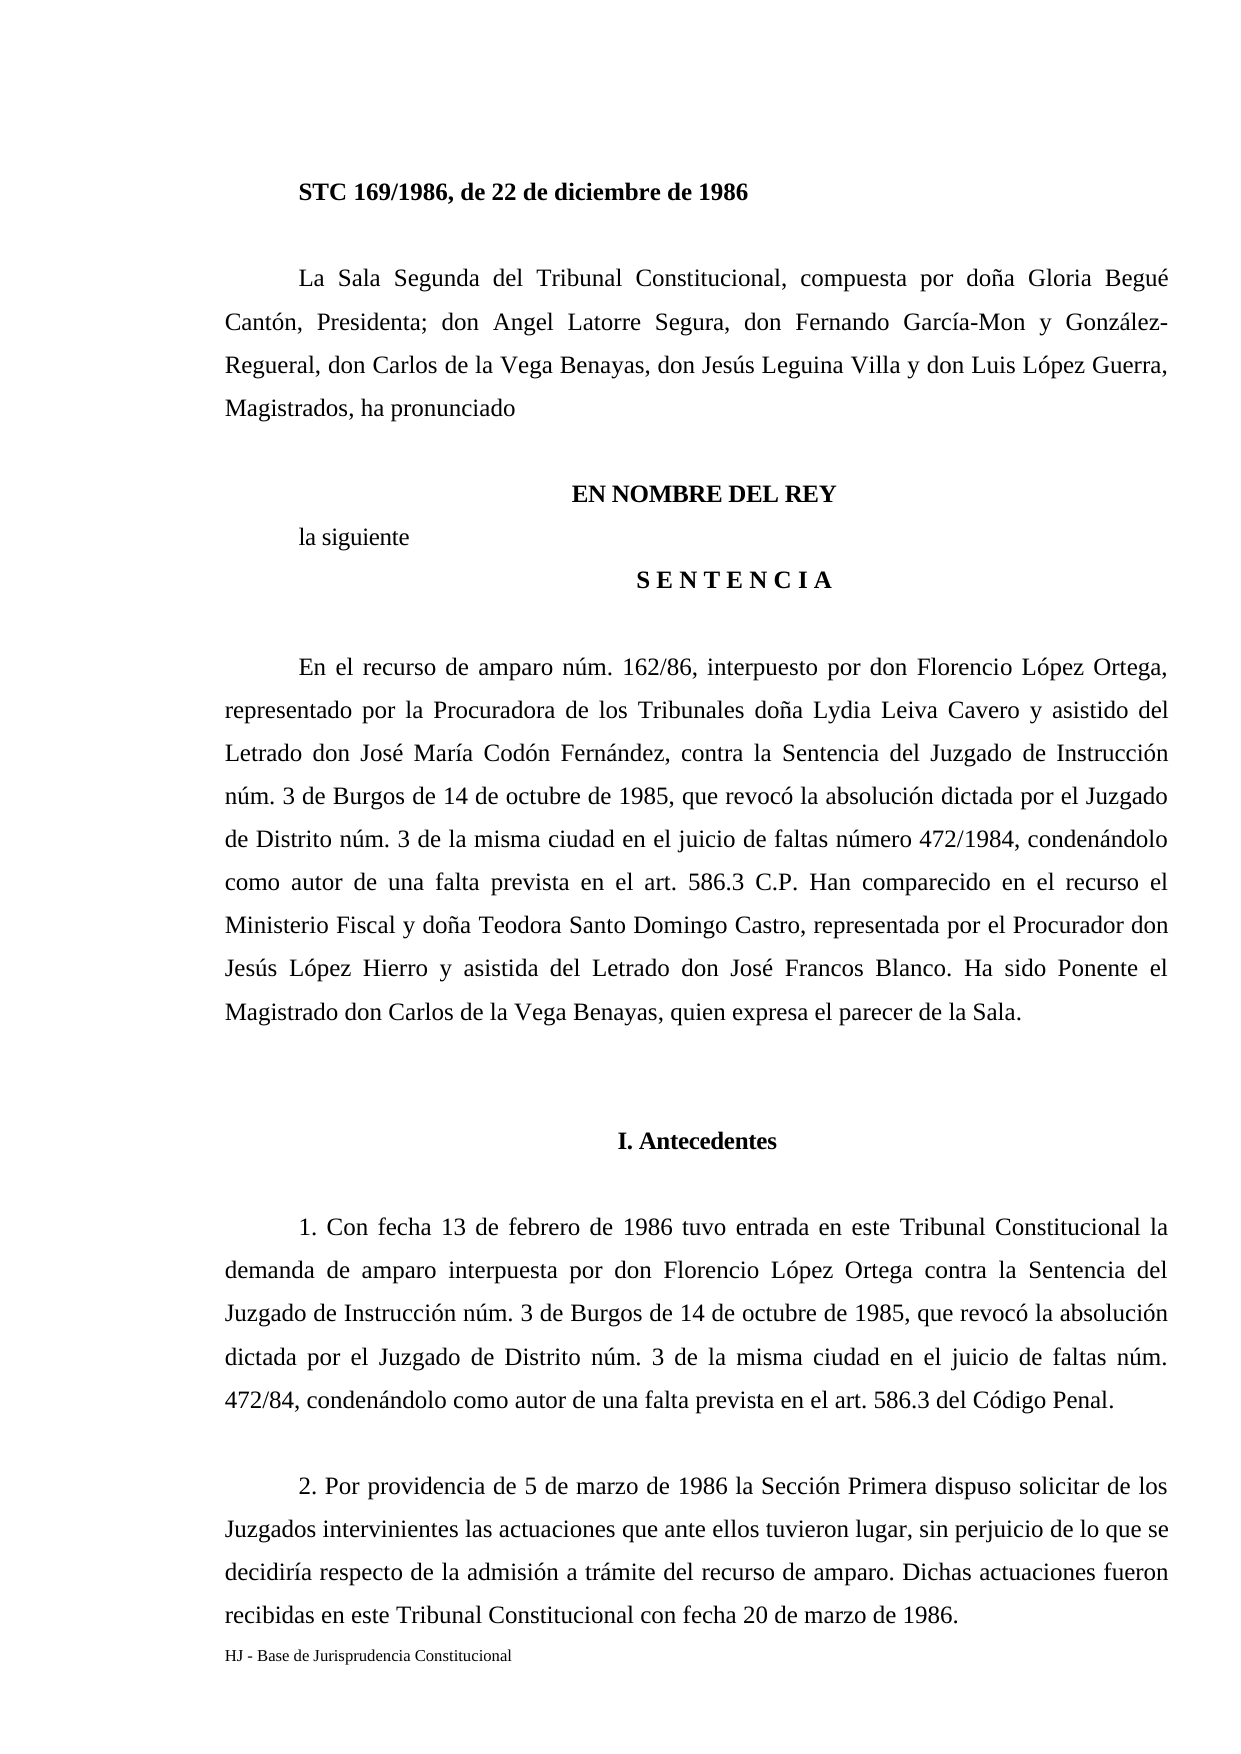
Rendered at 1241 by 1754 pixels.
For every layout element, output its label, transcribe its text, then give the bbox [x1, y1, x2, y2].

text la siguiente [224, 522, 1110, 551]
text EN NOMBRE DEL REY [224, 479, 1110, 508]
text STC 169/1986, de 22 de diciembre de 1986 [224, 177, 1169, 206]
text 2. Por providencia de 5 de marzo de 1986 la Sección Primera dispuso solicitar de los Juzgados intervinientes las actuaciones que ante ellos tuvieron lugar, sin perjuicio de lo que se decidiría respecto de la admisión a trámite del recurso de amparo. Dichas actuaciones fueron recibidas en este Tribunal Constitucional con fecha 20 de marzo de 1986. [224, 1471, 1169, 1629]
text La Sala Segunda del Tribunal Constitucional, compuesta por doña Gloria Begué Cantón, Presidenta; don Angel Latorre Segura, don Fernando García-Mon y González-Regueral, don Carlos de la Vega Benayas, don Jesús Leguina Villa y don Luis López Guerra, Magistrados, ha pronunciado [224, 263, 1169, 422]
text 1. Con fecha 13 de febrero de 1986 tuvo entrada en este Tribunal Constitucional la demanda de amparo interpuesta por don Florencio López Ortega contra la Sentencia del Juzgado de Instrucción núm. 3 de Burgos de 14 de octubre de 1985, que revocó la absolución dictada por el Juzgado de Distrito núm. 3 de la misma ciudad en el juicio de faltas núm. 472/84, condenándolo como autor de una falta prevista en el art. 586.3 del Código Penal. [224, 1212, 1169, 1413]
text I. Antecedentes [224, 1126, 1169, 1155]
text En el recurso de amparo núm. 162/86, interpuesto por don Florencio López Ortega, representado por la Procuradora de los Tribunales doña Lydia Leiva Cavero y asistido del Letrado don José María Codón Fernández, contra la Sentencia del Juzgado de Instrucción núm. 3 de Burgos de 14 de octubre de 1985, que revocó la absolución dictada por el Juzgado de Distrito núm. 3 de la misma ciudad en el juicio de faltas número 472/1984, condenándolo como autor de una falta prevista en el art. 586.3 C.P. Han comparecido en el recurso el Ministerio Fiscal y doña Teodora Santo Domingo Castro, representada por el Procurador don Jesús López Hierro y asistida del Letrado don José Francos Blanco. Ha sido Ponente el Magistrado don Carlos de la Vega Benayas, quien expresa el parecer de la Sala. [224, 652, 1169, 1025]
text S E N T E N C I A [224, 565, 1169, 594]
